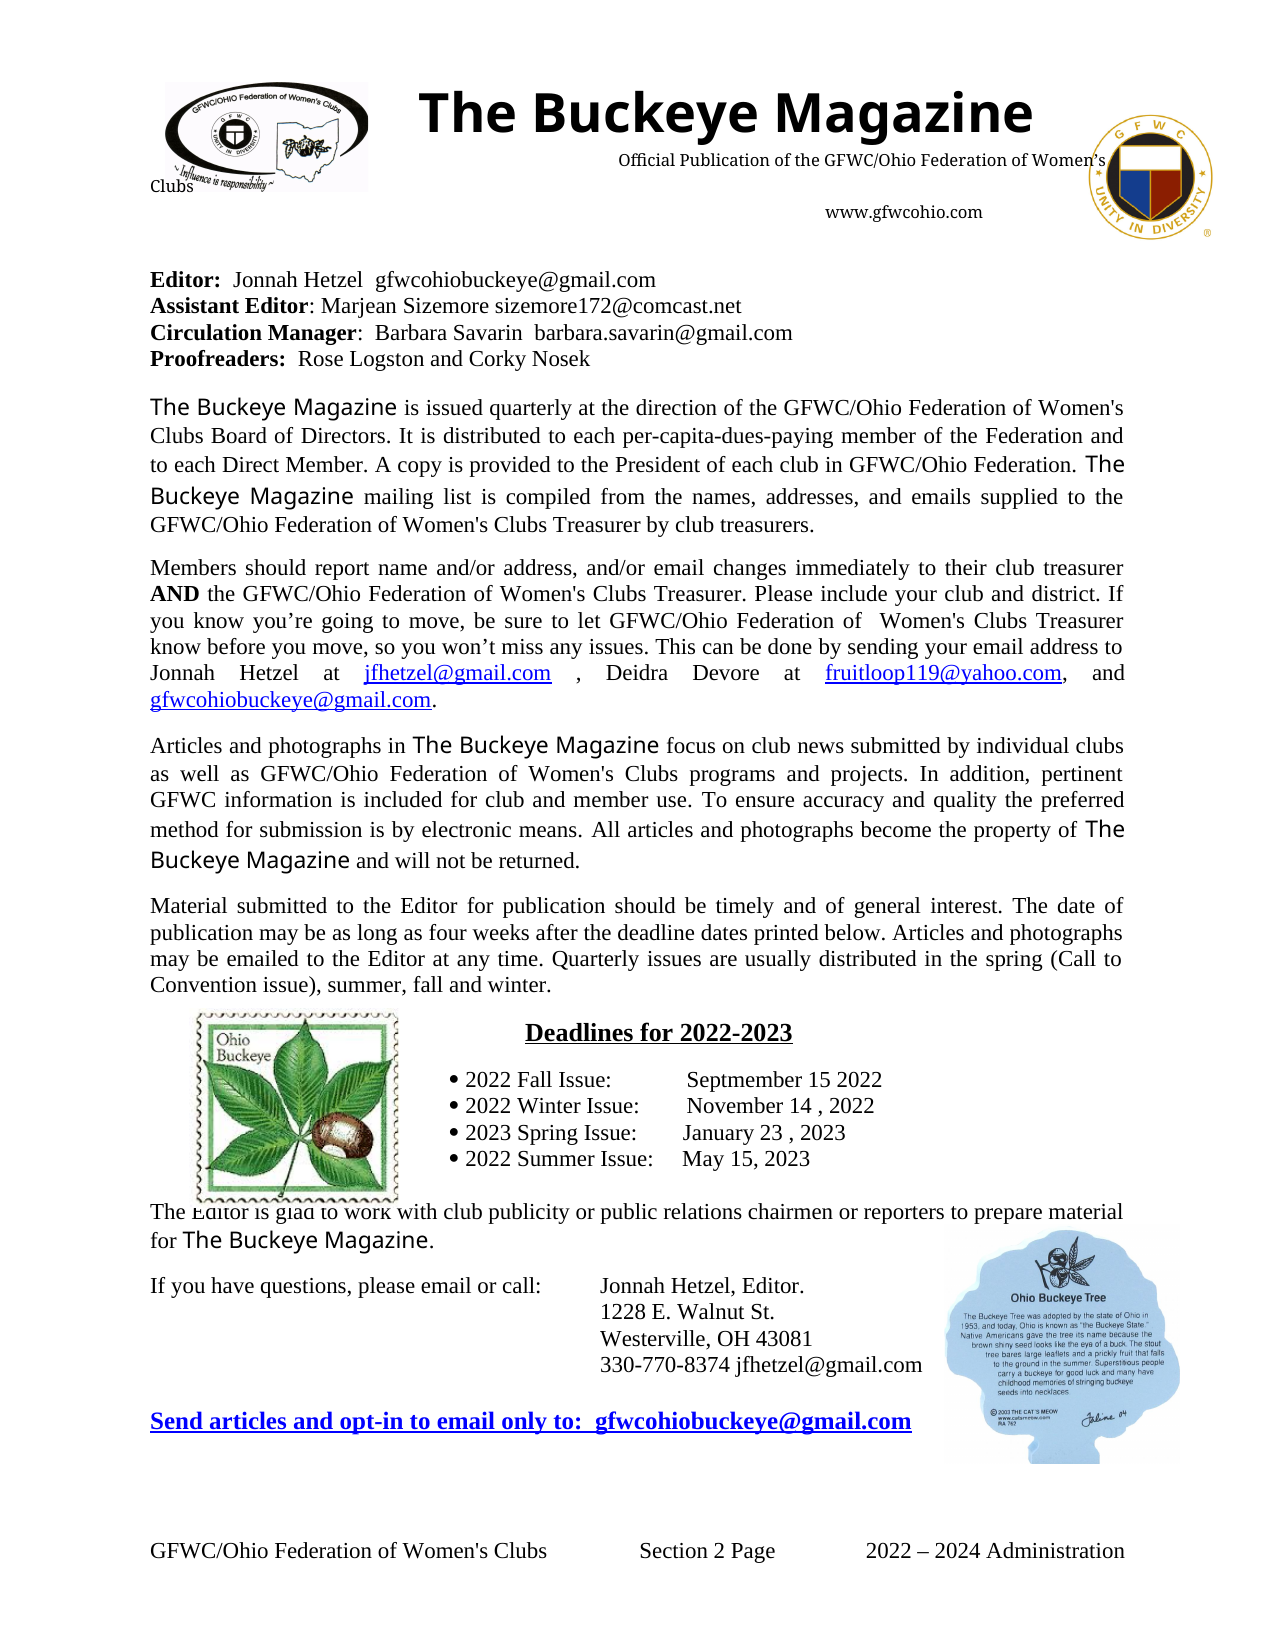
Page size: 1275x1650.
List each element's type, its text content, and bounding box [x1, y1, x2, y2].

text Send articles and opt-in to email only to: gfwcohiobuckeye@gmail.com [150, 1406, 943, 1435]
text 2023 Spring Issue: January 23 , 2023 [407, 1119, 1125, 1145]
picture [165, 82, 369, 192]
picture [189, 1008, 407, 1208]
text If you have questions, please email or call: Jonnah Hetzel, Editor. [150, 1272, 943, 1298]
text 1228 E. Walnut St. [150, 1298, 943, 1325]
text The Editor is glad to work with club publicity or public relations chairmen or reporters to prepare material for The Buckeye Magazine. [150, 1198, 1125, 1255]
text Material submitted to the Editor for publication should be timely and of general interest. The date of publication may be as long as four weeks after the deadline dates printed below. Articles and photographs may be emailed to the Editor at any time. Quarterly issues are usually distributed in the spring (Call to Convention issue), summer, fall and winter. [150, 892, 1125, 998]
text Circulation Manager: Barbara Savarin barbara.savarin@gmail.com [150, 319, 1125, 345]
text Members should report name and/or address, and/or email changes immediately to their club treasurer AND the GFWC/Ohio Federation of Women's Clubs Treasurer. Please include your club and district. If you know you’re going to move, be sure to let GFWC/Ohio Federation of Women's Clubs Treasurer know before you move, so you won’t miss any issues. This can be done by sending your email address to Jonnah Hetzel at jfhetzel@gmail.com , Deidra Devore at fruitloop119@yahoo.com, and gfwcohiobuckeye@gmail.com. [150, 554, 1125, 712]
text 330-770-8374 jfhetzel@gmail.com [150, 1351, 943, 1377]
text Westerville, OH 43081 [150, 1325, 943, 1351]
text Editor: Jonnah Hetzel gfwcohiobuckeye@gmail.com [150, 266, 1125, 293]
text Proofreaders: Rose Logston and Corky Nosek [150, 345, 1125, 372]
text 2022 Winter Issue: November 14 , 2022 [407, 1092, 1125, 1119]
picture [1086, 112, 1215, 241]
text 2022 Fall Issue: Septmember 15 2022 [407, 1066, 1125, 1092]
text 2022 Summer Issue: May 15, 2023 [407, 1145, 1125, 1171]
picture [943, 1224, 1180, 1464]
text Assistant Editor: Marjean Sizemore sizemore172@comcast.net [150, 293, 1125, 319]
text Deadlines for 2022-2023 [450, 1017, 1125, 1047]
text The Buckeye Magazine is issued quarterly at the direction of the GFWC/Ohio Federation of Women's Clubs Board of Directors. It is distributed to each per-capita-dues-paying member of the Federation and to each Direct Member. A copy is provided to the President of each club in GFWC/Ohio Federation. The Buckeye Magazine mailing list is compiled from the names, addresses, and emails supplied to the GFWC/Ohio Federation of Women's Clubs Treasurer by club treasurers. [150, 391, 1125, 537]
text Articles and photographs in The Buckeye Magazine focus on club news submitted by individual clubs as well as GFWC/Ohio Federation of Women's Clubs programs and projects. In addition, pertinent GFWC information is included for club and member use. To ensure accuracy and quality the preferred method for submission is by electronic means. All articles and photographs become the property of The Buckeye Magazine and will not be returned. [150, 729, 1125, 875]
